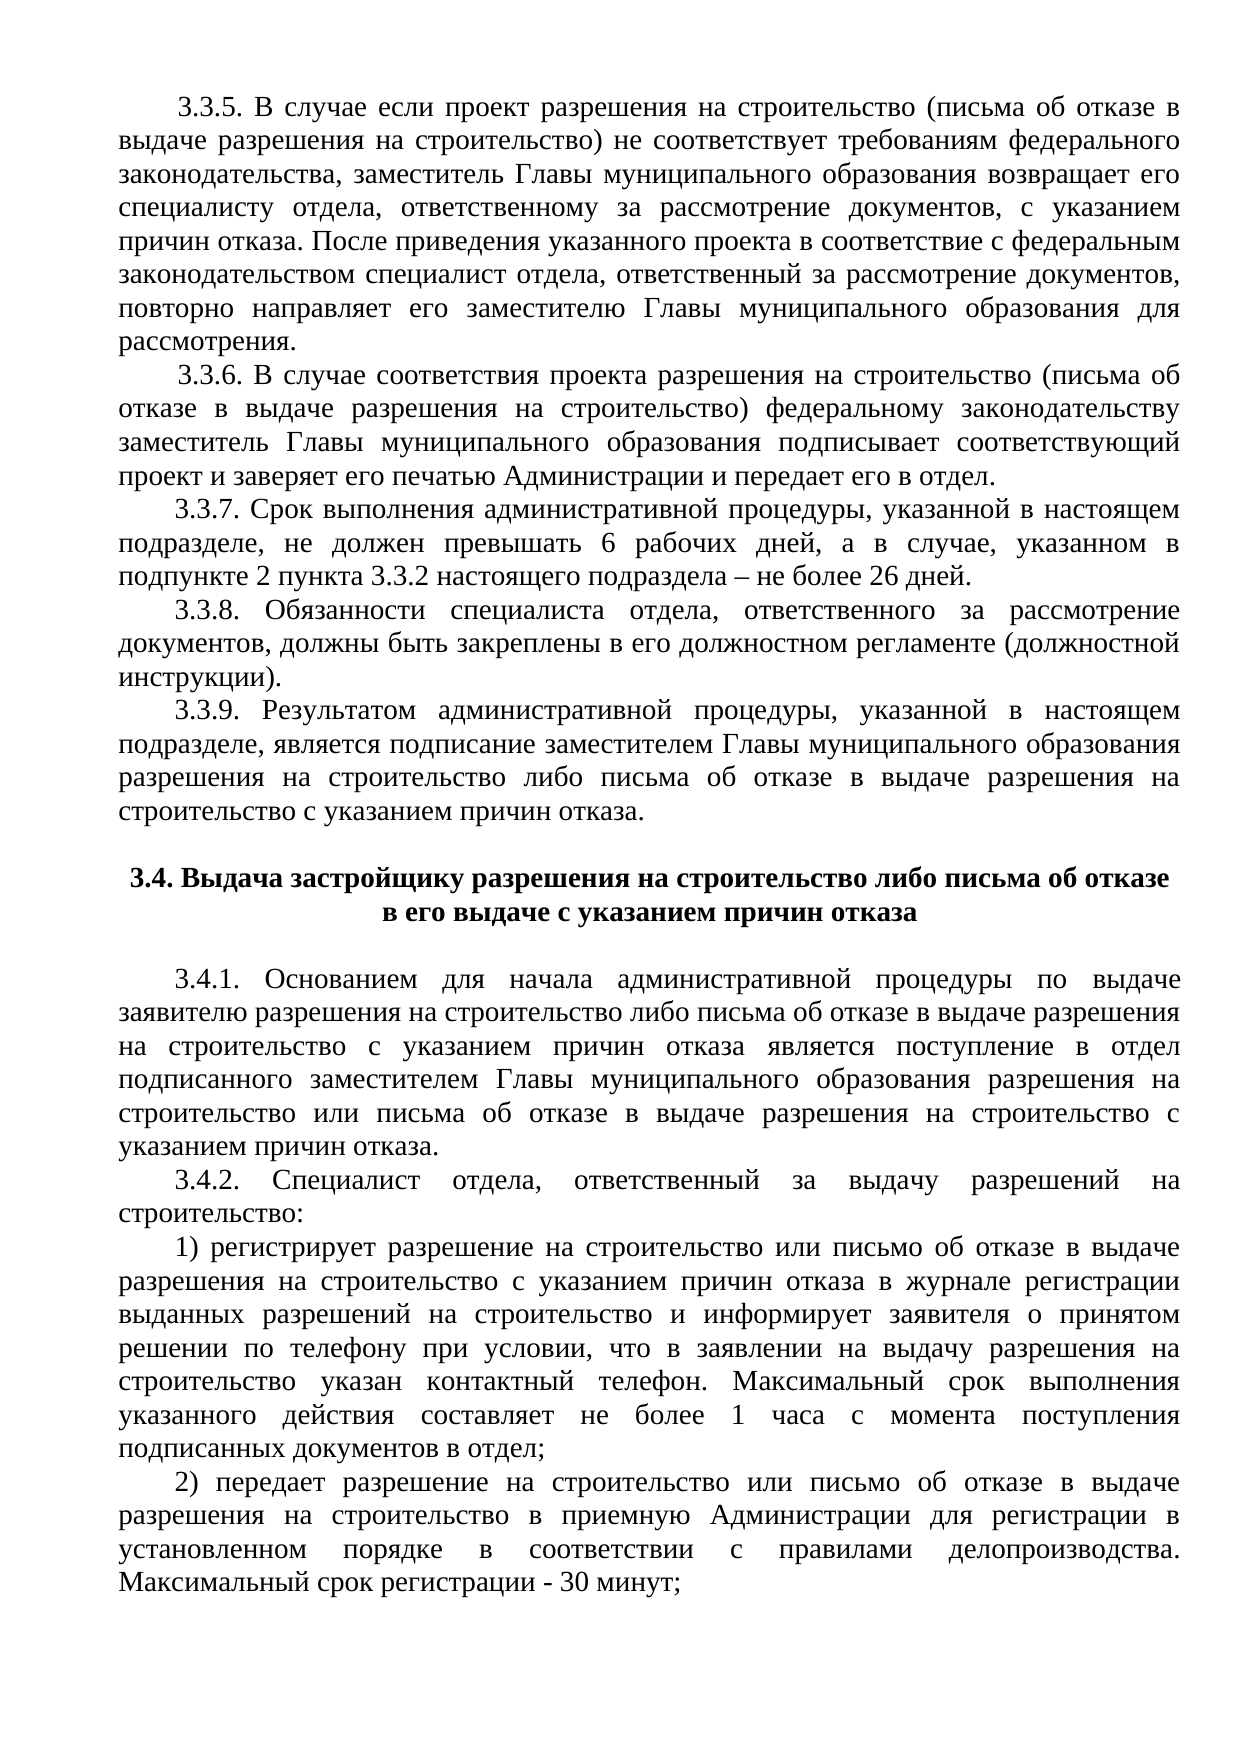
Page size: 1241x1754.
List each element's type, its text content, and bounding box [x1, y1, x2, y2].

text 3.4.2. Специалист отдела, ответственный за выдачу разрешений на строительство: [118, 1162, 1181, 1229]
text 3.4. Выдача застройщику разрешения на строительство либо письма об отказе в его выдаче с указанием причин отказа [118, 860, 1181, 927]
text 3.3.5. В случае если проект разрешения на строительство (письма об отказе в выдаче разрешения на строительство) не соответствует требованиям федерального законодательства, заместитель Главы муниципального образования возвращает его специалисту отдела, ответственному за рассмотрение документов, с указанием причин отказа. После приведения указанного проекта в соответствие с федеральным законодательством специалист отдела, ответственный за рассмотрение документов, повторно направляет его заместителю Главы муниципального образования для рассмотрения. [118, 89, 1181, 357]
text 3.3.8. Обязанности специалиста отдела, ответственного за рассмотрение документов, должны быть закреплены в его должностном регламенте (должностной инструкции). [118, 592, 1181, 692]
text 3.4.1. Основанием для начала административной процедуры по выдаче заявителю разрешения на строительство либо письма об отказе в выдаче разрешения на строительство с указанием причин отказа является поступление в отдел подписанного заместителем Главы муниципального образования разрешения на строительство или письма об отказе в выдаче разрешения на строительство с указанием причин отказа. [118, 961, 1181, 1162]
text 1) регистрирует разрешение на строительство или письмо об отказе в выдаче разрешения на строительство с указанием причин отказа в журнале регистрации выданных разрешений на строительство и информирует заявителя о принятом решении по телефону при условии, что в заявлении на выдачу разрешения на строительство указан контактный телефон. Максимальный срок выполнения указанного действия составляет не более 1 часа с момента поступления подписанных документов в отдел; [118, 1229, 1181, 1464]
text 3.3.9. Результатом административной процедуры, указанной в настоящем подразделе, является подписание заместителем Главы муниципального образования разрешения на строительство либо письма об отказе в выдаче разрешения на строительство с указанием причин отказа. [118, 692, 1181, 827]
text 3.3.6. В случае соответствия проекта разрешения на строительство (письма об отказе в выдаче разрешения на строительство) федеральному законодательству заместитель Главы муниципального образования подписывает соответствующий проект и заверяет его печатью Администрации и передает его в отдел. [118, 357, 1181, 491]
text 2) передает разрешение на строительство или письмо об отказе в выдаче разрешения на строительство в приемную Администрации для регистрации в установленном порядке в соответствии с правилами делопроизводства. Максимальный срок регистрации - 30 минут; [118, 1464, 1181, 1598]
text 3.3.7. Срок выполнения административной процедуры, указанной в настоящем подразделе, не должен превышать 6 рабочих дней, а в случае, указанном в подпункте 2 пункта 3.3.2 настоящего подраздела – не более 26 дней. [118, 491, 1181, 592]
